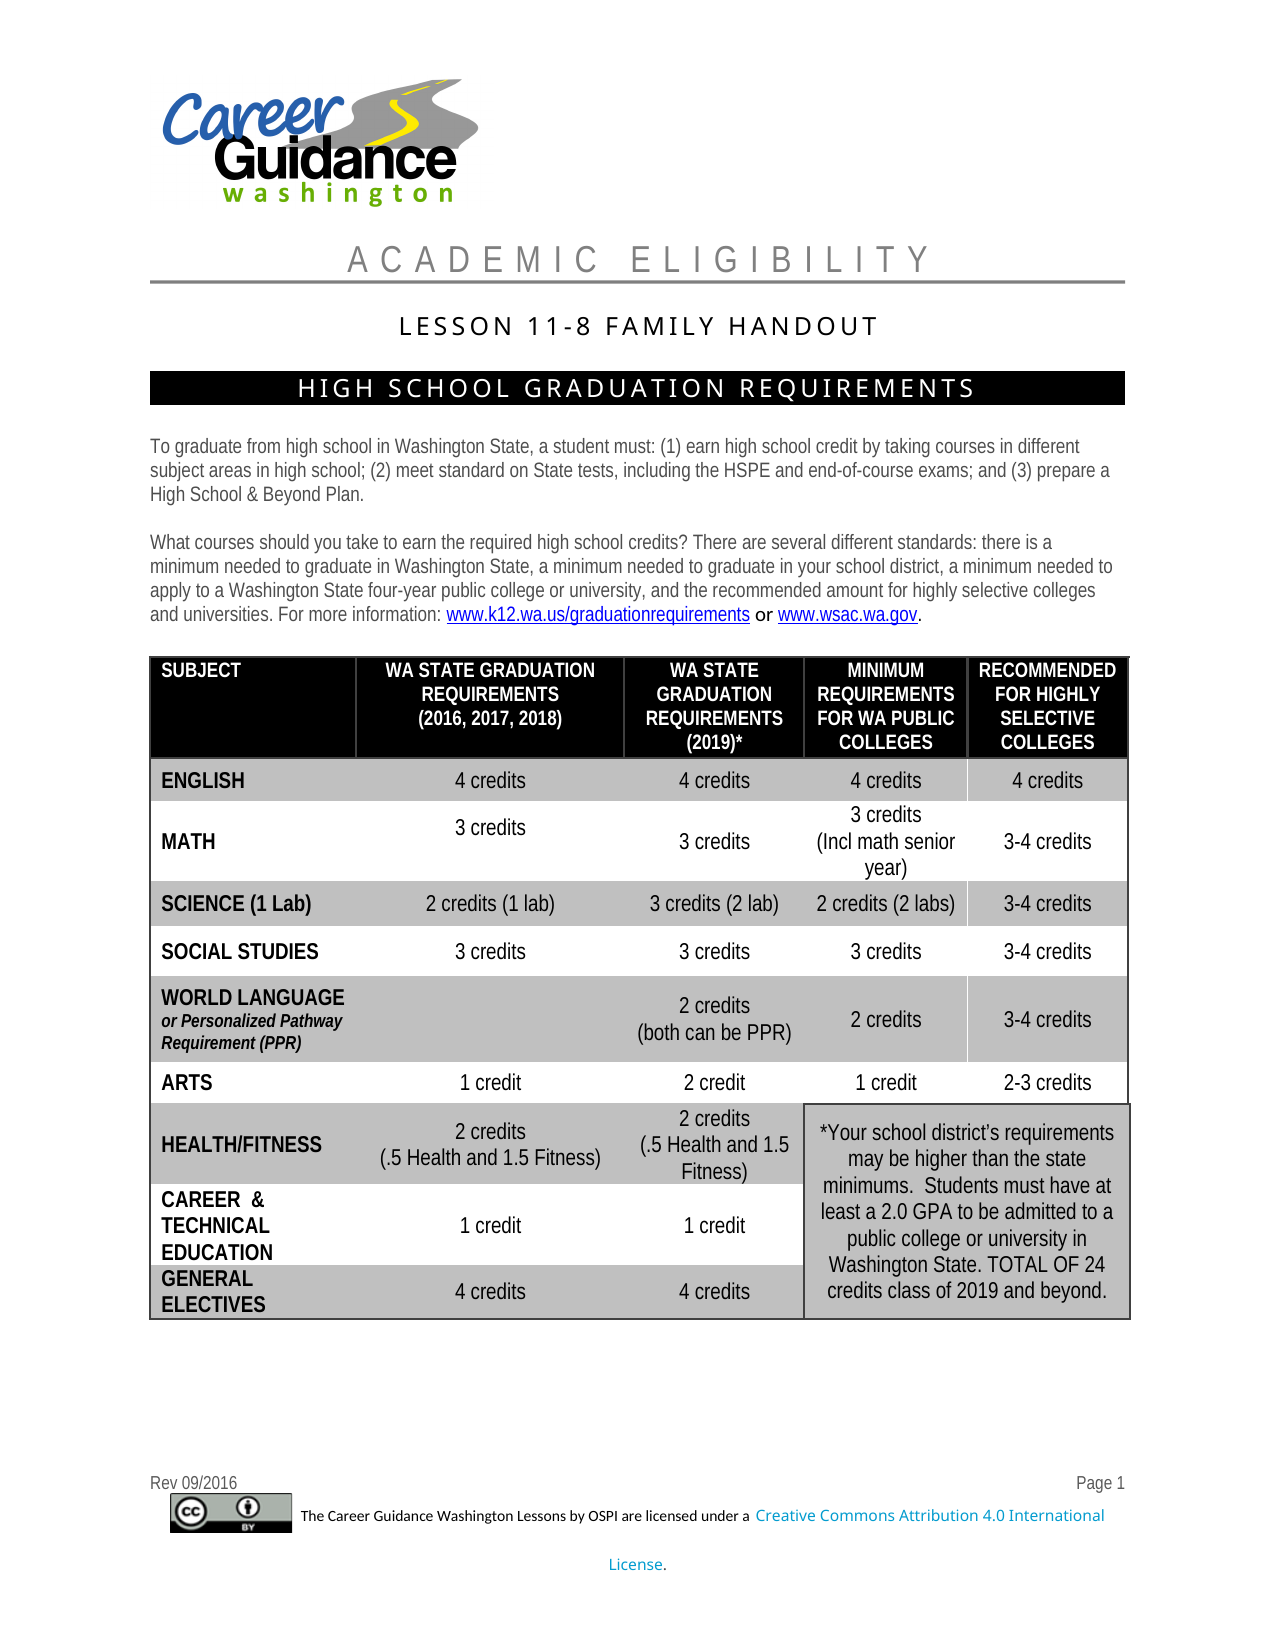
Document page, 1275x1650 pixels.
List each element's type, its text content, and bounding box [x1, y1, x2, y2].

text To graduate from high school in Washington State, a student must: (1) earn high school credit by taking courses in different subject areas in high school; (2) meet standard on State tests, including the HSPE and end-of-course exams; and (3) prepare a High School & Beyond Plan. [150, 434, 1125, 506]
table_cell 4 credits [356, 1265, 624, 1318]
table_cell 4 credits [624, 1265, 803, 1318]
table_cell 2 credits (2 labs) [804, 881, 967, 926]
picture [982, 1511, 991, 1521]
table_cell 3 credits [356, 801, 624, 881]
table_cell WORLD LANGUAGE or Personalized Pathway Requirement (PPR) [151, 976, 356, 1062]
text What courses should you take to earn the required high school credits? There are several different standards: there is a minimum needed to graduate in Washington State, a minimum needed to graduate in your school district, a minimum needed to apply to a Washington State four-year public college or university, and the recommended amount for highly selective colleges and universities. For more information: www.k12.wa.us/graduationrequirements or www.wsac.wa.gov. [150, 530, 1125, 627]
table_cell 3-4 credits [968, 926, 1127, 976]
table_cell 4 credits [804, 759, 967, 801]
table_cell 3 credits (2 lab) [624, 881, 804, 926]
table_cell 3 credits [624, 801, 804, 881]
table_cell SOCIAL STUDIES [151, 926, 356, 976]
table_cell SCIENCE (1 Lab) [151, 881, 356, 926]
table_cell 3 credits (Incl math senior year) [804, 801, 967, 881]
table_cell ARTS [151, 1062, 356, 1103]
picture [170, 1493, 293, 1533]
table_cell 3-4 credits [968, 881, 1127, 926]
table_cell [356, 976, 624, 1062]
table_cell HEALTH/FITNESS [151, 1103, 356, 1184]
picture [909, 1511, 915, 1518]
table_cell GENERAL ELECTIVES [151, 1265, 356, 1318]
table_cell 4 credits [968, 759, 1127, 801]
table_cell 3 credits [356, 926, 624, 976]
table_cell *Your school district’s requirements may be higher than the state minimums. Students must have at least a 2.0 GPA to be admitted to a public college or university in Washington State. TOTAL OF 24 credits class of 2019 and beyond. [805, 1105, 1129, 1318]
text ACADEMIC ELIGIBILITY [150, 237, 1125, 280]
picture [854, 1512, 859, 1521]
table_cell CAREER & TECHNICAL EDUCATION [151, 1184, 356, 1265]
table_header SUBJECT [151, 658, 355, 757]
table_cell 2 credits (both can be PPR) [624, 976, 804, 1062]
picture [1023, 1511, 1028, 1521]
table_cell 3 credits [804, 926, 967, 976]
table_header WA STATE GRADUATION REQUIREMENTS (2016, 2017, 2018) [357, 658, 623, 757]
table_cell 2-3 credits [968, 1062, 1127, 1103]
table_cell 2 credits (.5 Health and 1.5 Fitness) [356, 1103, 624, 1184]
table_cell 4 credits [356, 759, 624, 801]
table_cell 3-4 credits [968, 976, 1127, 1062]
table_cell 2 credits (.5 Health and 1.5 Fitness) [624, 1103, 803, 1184]
table_cell ENGLISH [151, 759, 356, 801]
table_cell 2 credits (1 lab) [356, 881, 624, 926]
table_cell 3-4 credits [968, 801, 1127, 881]
picture [1045, 1512, 1050, 1521]
table_header WA STATE GRADUATION REQUIREMENTS (2019)* [625, 658, 803, 757]
picture [931, 1509, 936, 1521]
table_header RECOMMENDED FOR HIGHLY SELECTIVE COLLEGES [969, 658, 1127, 757]
table_cell 1 credit [804, 1062, 967, 1103]
table_cell 4 credits [624, 759, 804, 801]
table_cell 2 credit [624, 1062, 804, 1103]
picture [150, 75, 494, 209]
table_cell MATH [151, 801, 356, 881]
table_cell 1 credit [356, 1184, 624, 1265]
table_cell 2 credits [804, 976, 967, 1062]
text HIGH SCHOOL GRADUATION REQUIREMENTS [150, 371, 1125, 405]
table_cell 1 credit [356, 1062, 624, 1103]
table_cell 3 credits [624, 926, 804, 976]
text LESSON 11-8 FAMILY HANDOUT [150, 308, 1125, 342]
table_cell 1 credit [624, 1184, 803, 1265]
table_header MINIMUM REQUIREMENTS FOR WA PUBLIC COLLEGES [805, 658, 966, 757]
